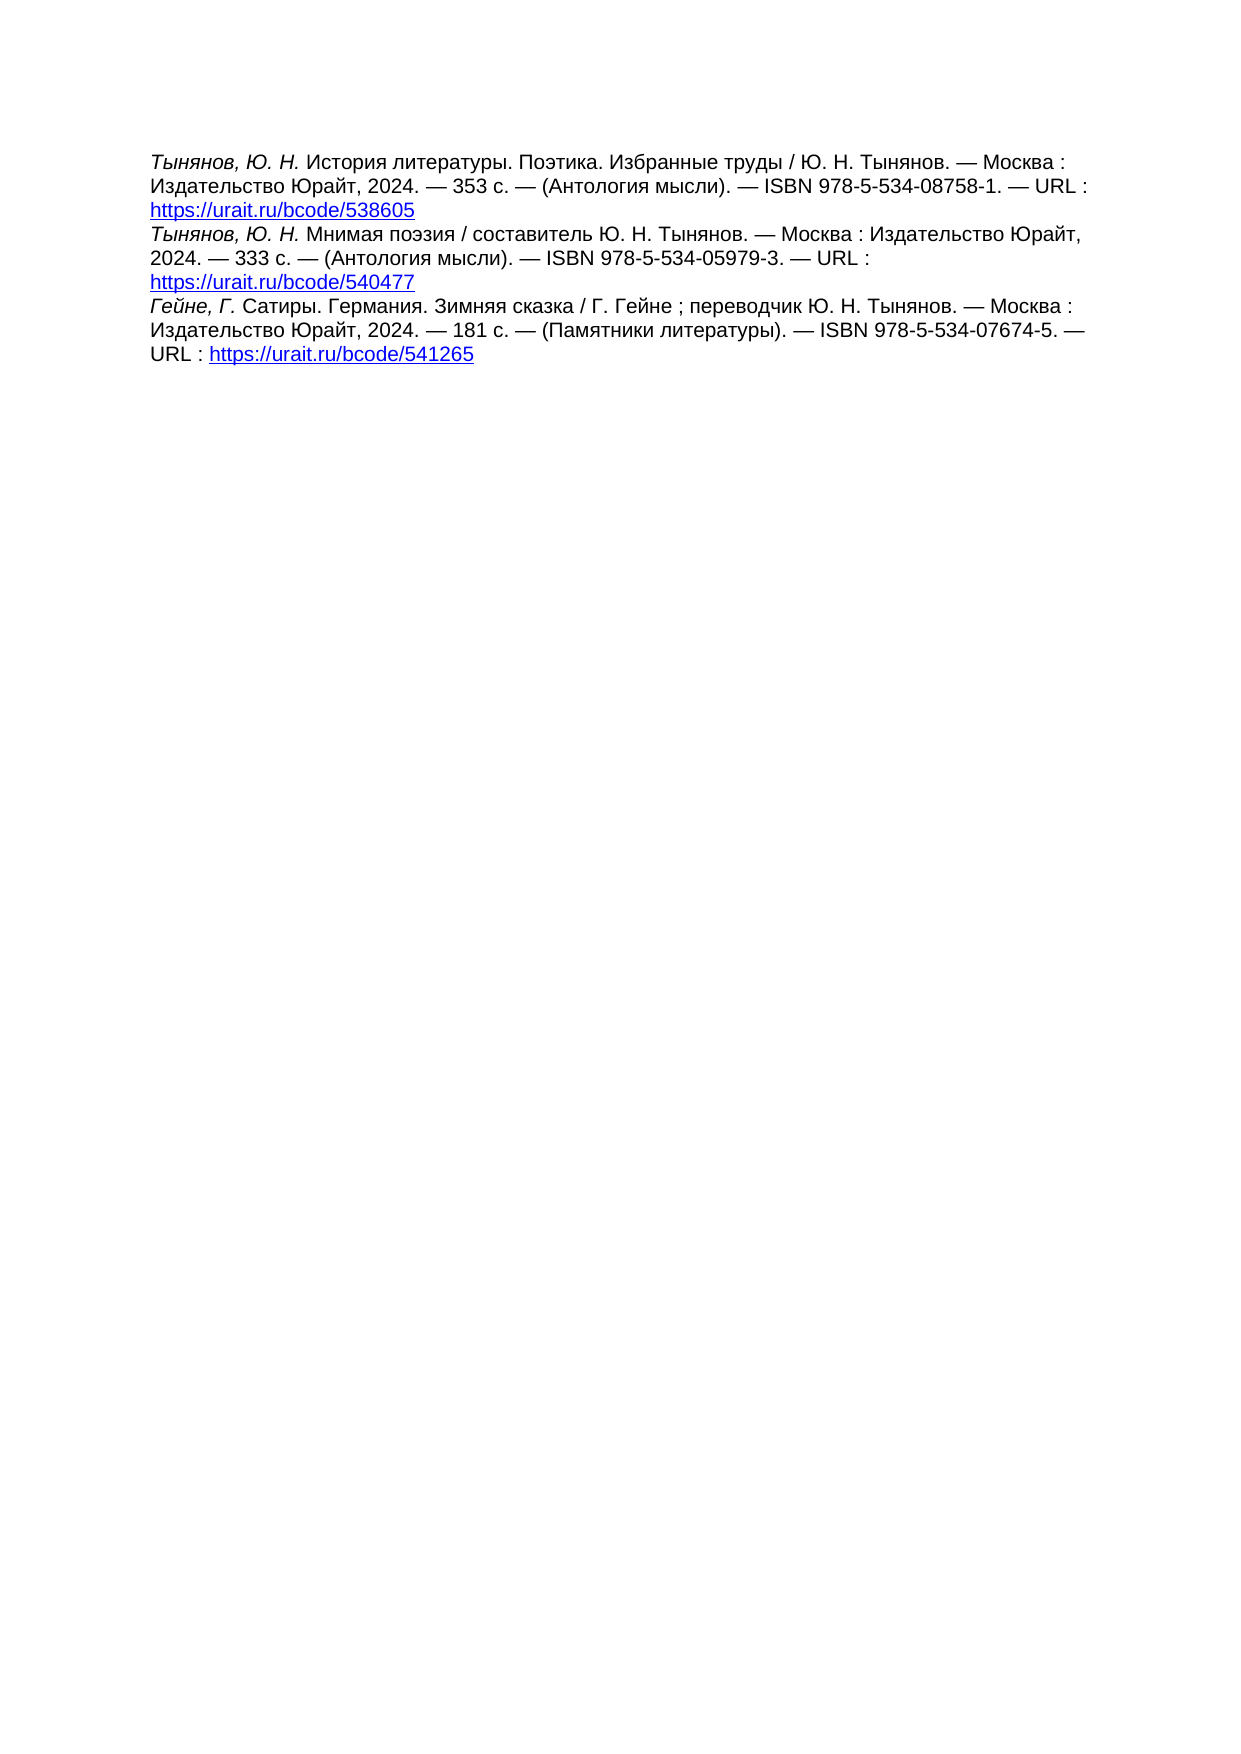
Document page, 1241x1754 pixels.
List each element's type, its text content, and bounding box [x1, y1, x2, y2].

text Тынянов, Ю. Н. История литературы. Поэтика. Избранные труды / Ю. Н. Тынянов. — Москва : Издательство Юрайт, 2024. — 353 с. — (Антология мысли). — ISBN 978-5-534-08758-1. — URL : https://urait.ru/bcode/538605 [150, 150, 1090, 222]
text Гейне, Г. Сатиры. Германия. Зимняя сказка / Г. Гейне ; переводчик Ю. Н. Тынянов. — Москва : Издательство Юрайт, 2024. — 181 с. — (Памятники литературы). — ISBN 978-5-534-07674-5. — URL : https://urait.ru/bcode/541265 [150, 294, 1090, 366]
text Тынянов, Ю. Н. Мнимая поэзия / составитель Ю. Н. Тынянов. — Москва : Издательство Юрайт, 2024. — 333 с. — (Антология мысли). — ISBN 978-5-534-05979-3. — URL : https://urait.ru/bcode/540477 [150, 222, 1090, 294]
